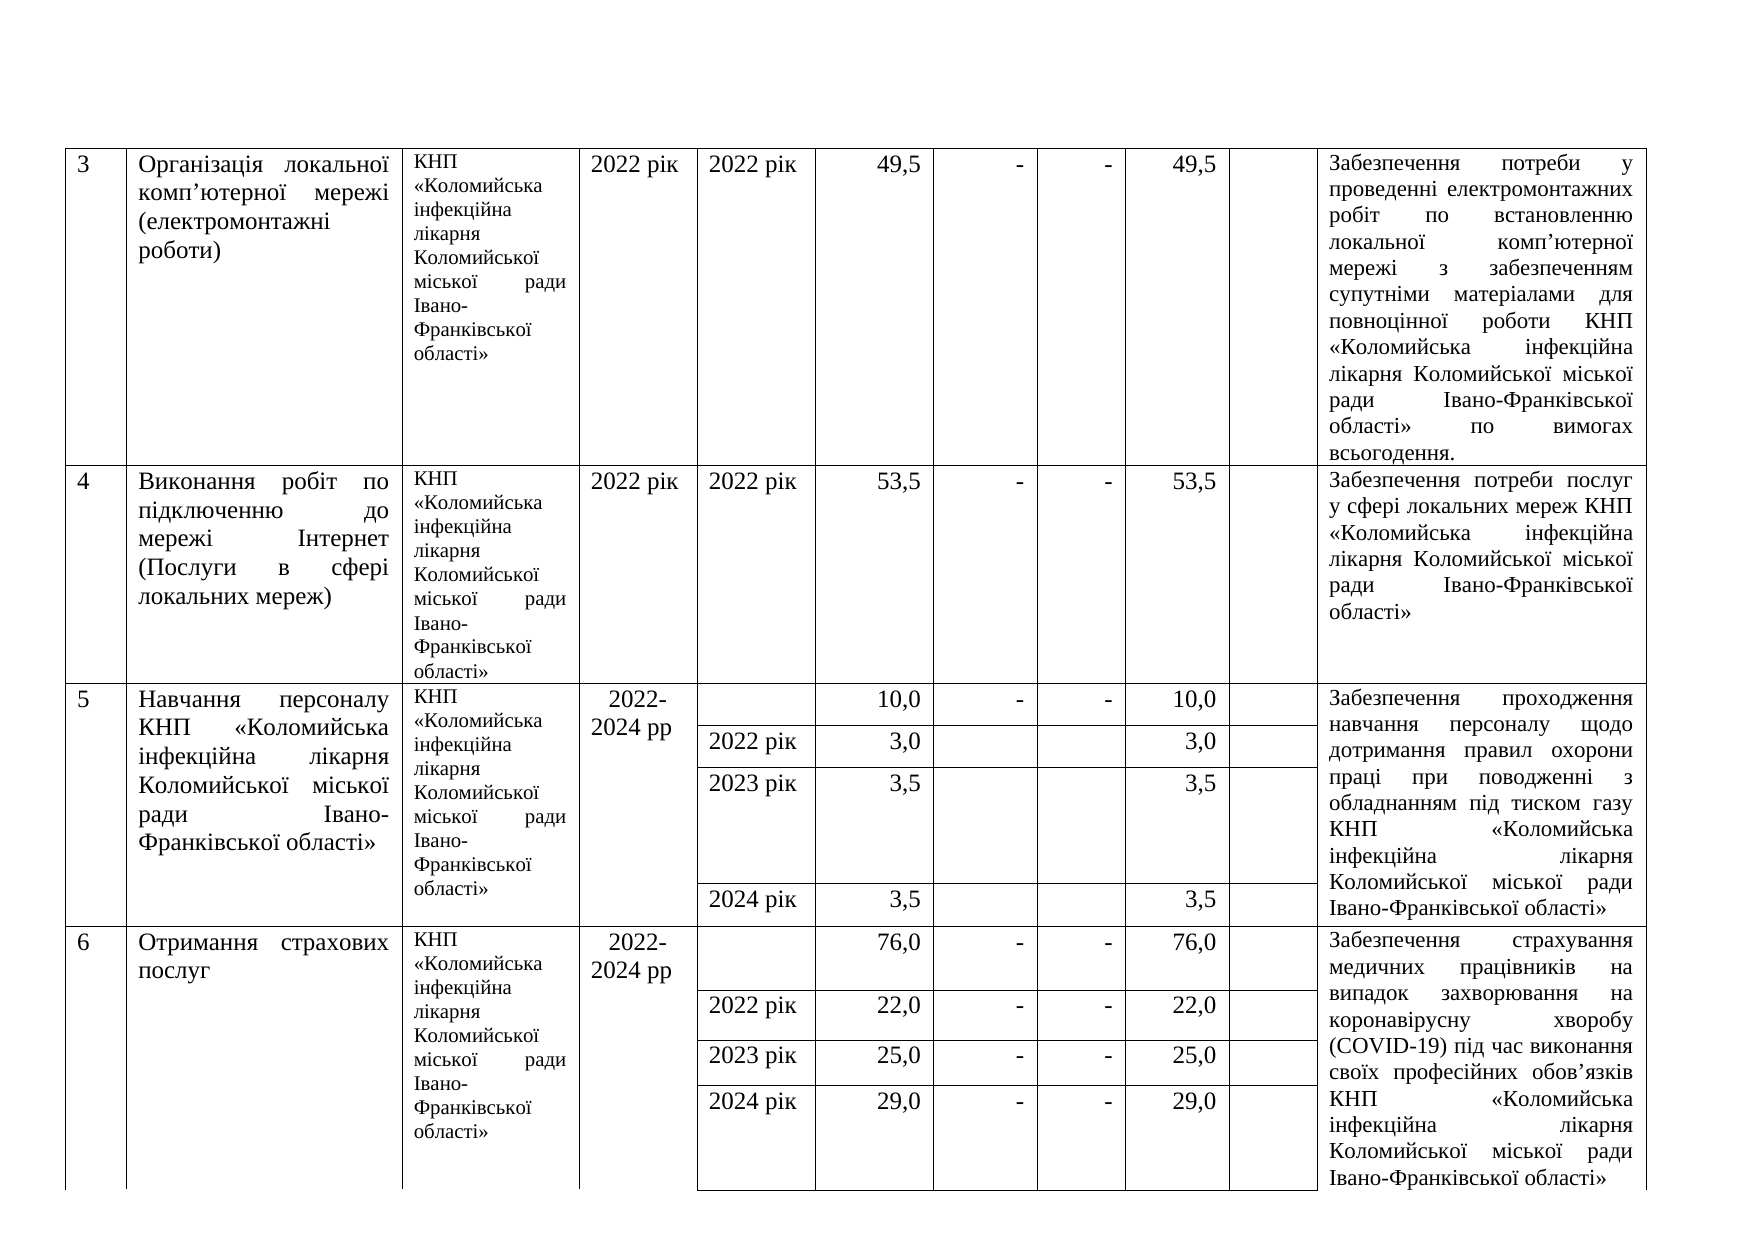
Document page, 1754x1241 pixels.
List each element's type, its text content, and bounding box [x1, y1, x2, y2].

table_cell [934, 884, 1037, 926]
table_cell 3 [66, 149, 126, 465]
table_cell Виконання робіт по підключенню до мережі Інтернет (Послуги в сфері локальних мереж) [127, 466, 402, 683]
table_cell 2024 рік [698, 1086, 815, 1190]
table_cell [1038, 726, 1125, 767]
table_cell [1230, 927, 1317, 989]
table_cell 53,5 [816, 466, 933, 683]
table_cell 3,5 [1126, 768, 1229, 883]
table_cell 3,0 [1126, 726, 1229, 767]
table_cell 25,0 [816, 1041, 933, 1085]
table_cell 10,0 [1126, 684, 1229, 725]
table_cell - [1038, 1086, 1125, 1190]
table_cell 3,0 [816, 726, 933, 767]
table_cell [698, 684, 815, 725]
table_cell [1230, 1086, 1317, 1190]
table_cell 2022 рік [698, 149, 815, 465]
table_cell - [934, 927, 1037, 989]
table_cell [1230, 466, 1317, 683]
table_cell [934, 726, 1037, 767]
table_cell 2022 рік [698, 991, 815, 1039]
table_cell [402, 927, 579, 1190]
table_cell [403, 149, 579, 465]
table_cell - [1038, 927, 1125, 989]
table_cell 49,5 [816, 149, 933, 465]
table_cell 53,5 [1126, 466, 1229, 683]
table_cell [1230, 684, 1317, 725]
table_cell 3,5 [1126, 884, 1229, 926]
table_cell 2022 рік [580, 149, 697, 465]
table_cell - [1038, 684, 1125, 725]
table_cell [1230, 1041, 1317, 1085]
table_cell [1038, 768, 1125, 883]
table_cell - [934, 466, 1037, 683]
table_cell - [934, 1086, 1037, 1190]
table_cell 29,0 [816, 1086, 933, 1190]
table_cell - [1038, 991, 1125, 1039]
table_cell - [934, 149, 1037, 465]
table_cell - [1038, 466, 1125, 683]
table_cell 5 [66, 684, 126, 926]
table_cell 29,0 [1126, 1086, 1229, 1190]
table_cell [1230, 768, 1317, 883]
table_cell 4 [66, 466, 126, 683]
table_cell [1230, 726, 1317, 767]
table_cell 49,5 [1126, 149, 1229, 465]
table_cell 22,0 [816, 991, 933, 1039]
table_cell 3,5 [816, 768, 933, 883]
table_cell 2022- 2024 рр [580, 684, 697, 926]
table_cell [698, 927, 815, 989]
table_cell КНП «Коломийська інфекційна лікарня Коломийської міської ради Івано-Франківської області» [403, 684, 579, 926]
table_cell Отримання страхових послуг [127, 927, 402, 1190]
table_cell - [934, 991, 1037, 1039]
table_cell 2023 рік [698, 1041, 815, 1085]
table_cell [1230, 884, 1317, 926]
table_cell 2023 рік [698, 768, 815, 883]
table_cell Забезпечення потреби послуг у сфері локальних мереж КНП «Коломийська інфекційна лікарня Коломийської міської ради Івано-Франківської області» [1318, 466, 1646, 683]
table_cell 22,0 [1126, 991, 1229, 1039]
table_cell 2022 рік [580, 466, 697, 683]
table_cell Навчання персоналу КНП «Коломийська інфекційна лікарня Коломийської міської ради Івано-Франківської області» [127, 684, 402, 926]
table_cell 3,5 [816, 884, 933, 926]
table_cell 2022- 2024 рр [579, 927, 697, 1190]
table_cell [934, 768, 1037, 883]
table_cell - [1038, 1041, 1125, 1085]
table_cell - [1038, 149, 1125, 465]
table_cell 10,0 [816, 684, 933, 725]
table_cell [1230, 991, 1317, 1039]
table_cell 2022 рік [698, 466, 815, 683]
table_cell Забезпечення потреби у проведенні електромонтажних робіт по встановленню локальної комп’ютерної мережі з забезпеченням супутніми матеріалами для повноцінної роботи КНП «Коломийська інфекційна лікарня Коломийської міської ради Івано-Франківської області» по вимогах всьогодення. [1318, 149, 1646, 465]
table_cell Організація локальної комп’ютерної мережі (електромонтажні роботи) [127, 149, 402, 465]
table_cell [1038, 884, 1125, 926]
table_cell 2022 рік [698, 726, 815, 767]
table_cell - [934, 1041, 1037, 1085]
table_cell 76,0 [816, 927, 933, 989]
table_cell Забезпечення страхування медичних працівників на випадок захворювання на коронавірусну хворобу (COVID-19) під час виконання своїх професійних обов’язків КНП «Коломийська інфекційна лікарня Коломийської міської ради Івано-Франківської області» [1318, 927, 1646, 1190]
table_cell Забезпечення проходження навчання персоналу щодо дотримання правил охорони праці при поводженні з обладнанням під тиском газу КНП «Коломийська інфекційна лікарня Коломийської міської ради Івано-Франківської області» [1318, 684, 1646, 926]
table_cell 2024 рік [698, 884, 815, 926]
table_cell 25,0 [1126, 1041, 1229, 1085]
table_cell 6 [66, 927, 127, 1190]
table_cell - [934, 684, 1037, 725]
table_cell КНП «Коломийська інфекційна лікарня Коломийської міської ради Івано-Франківської області» [403, 466, 579, 683]
table_cell [1230, 149, 1317, 465]
table_cell 76,0 [1126, 927, 1229, 989]
